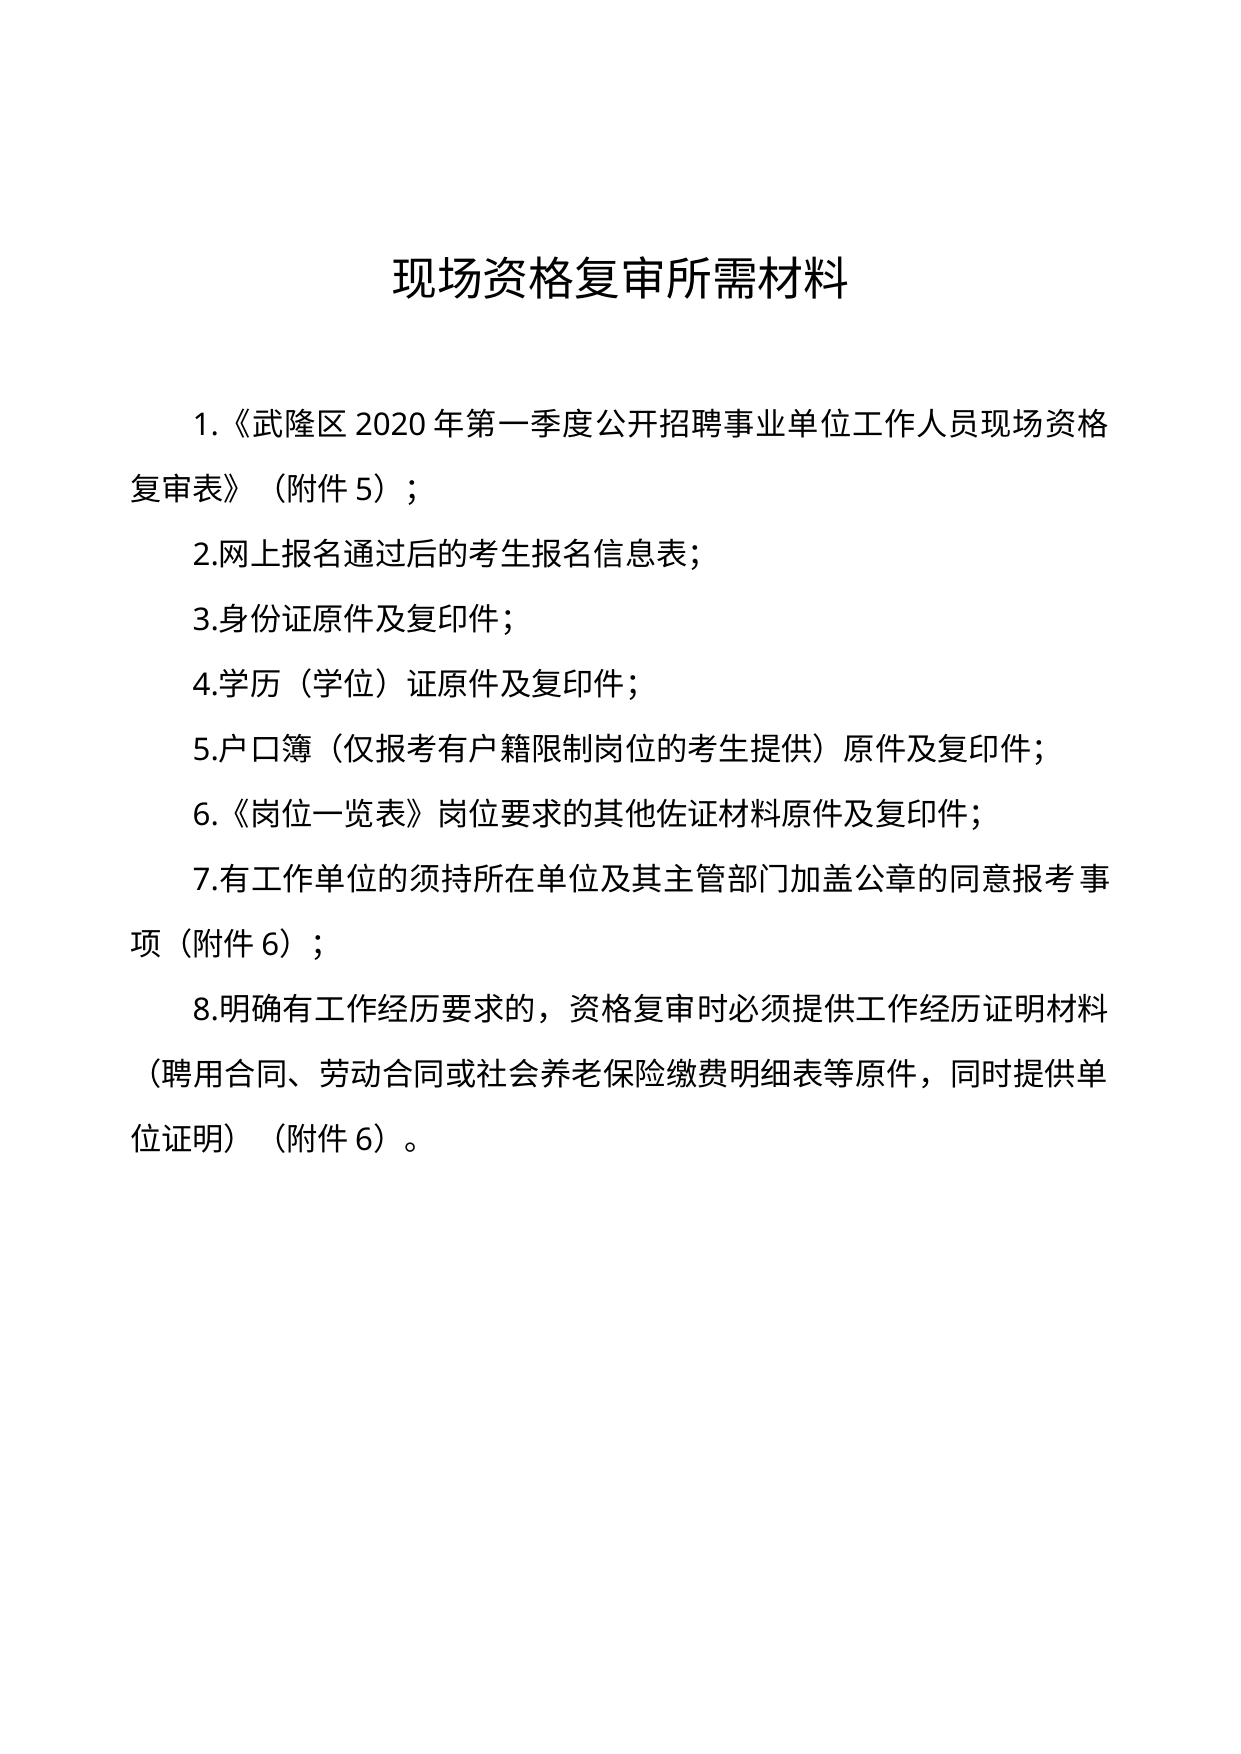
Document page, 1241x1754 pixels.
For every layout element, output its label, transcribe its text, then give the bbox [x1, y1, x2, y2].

text 6.《岗位一览表》岗位要求的其他佐证材料原件及复印件； [130, 779, 1110, 844]
text 现场资格复审所需材料 [130, 227, 1110, 324]
text 1.《武隆区2020年第一季度公开招聘事业单位工作人员现场资格复审表》（附件5）； [130, 389, 1110, 519]
text 5.户口簿（仅报考有户籍限制岗位的考生提供）原件及复印件； [130, 714, 1110, 779]
text 7.有工作单位的须持所在单位及其主管部门加盖公章的同意报考事项（附件6）； [130, 844, 1110, 974]
text 3.身份证原件及复印件； [130, 584, 1110, 649]
text 2.网上报名通过后的考生报名信息表； [130, 519, 1110, 584]
text 8.明确有工作经历要求的，资格复审时必须提供工作经历证明材料（聘用合同、劳动合同或社会养老保险缴费明细表等原件，同时提供单位证明）（附件6）。 [130, 974, 1110, 1169]
text 4.学历（学位）证原件及复印件； [130, 649, 1110, 714]
